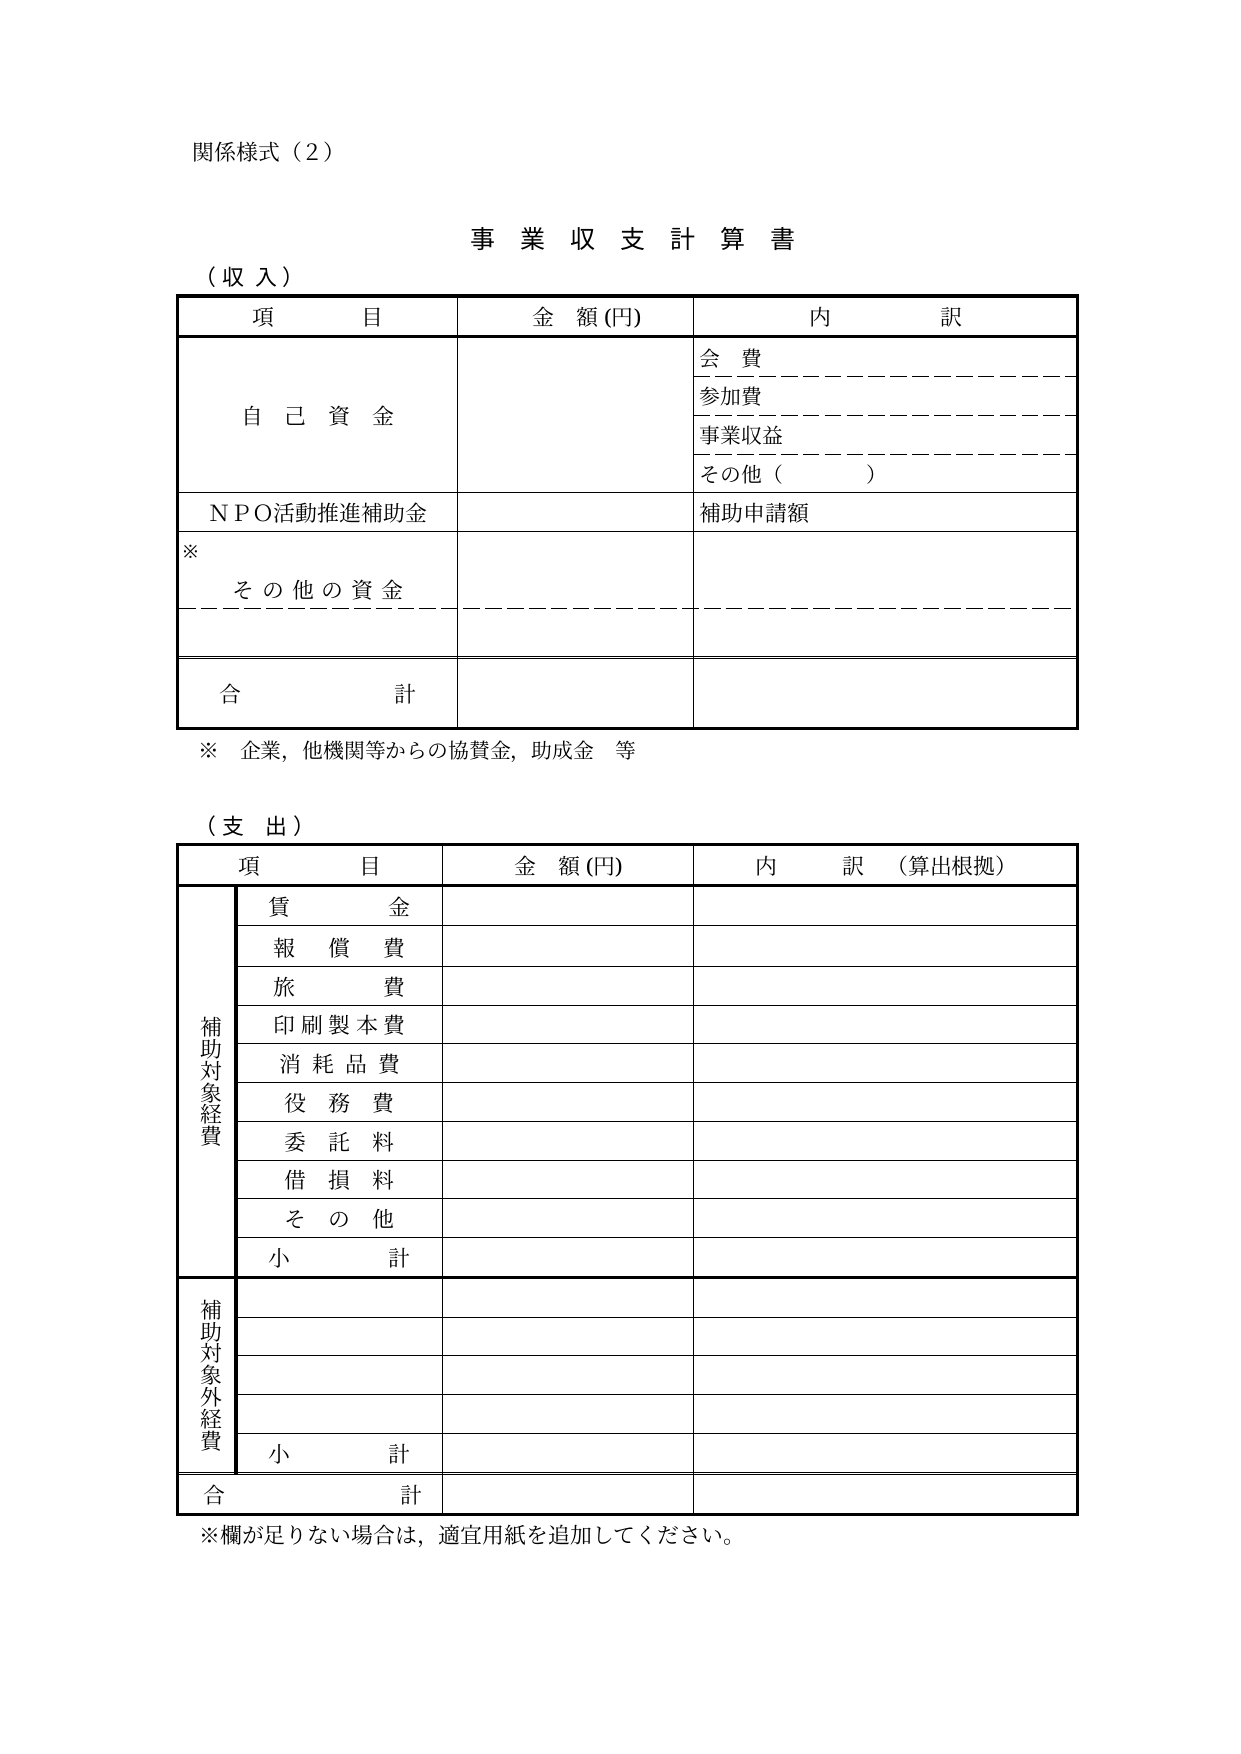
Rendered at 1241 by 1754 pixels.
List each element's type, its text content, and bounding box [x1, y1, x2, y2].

table_cell 小 計 [238, 1238, 442, 1276]
table_cell [443, 1044, 693, 1082]
text ※ 企業，他機関等からの協賛金，助成金 等 [177, 730, 1063, 768]
table_cell [443, 1238, 693, 1276]
table_cell [694, 1199, 1076, 1237]
table_cell 補助申請額 [694, 493, 1076, 531]
text （ 収 入 ） [177, 257, 1063, 294]
table_cell [458, 659, 693, 727]
table_cell ＮＰＯ活動推進補助金 [179, 493, 457, 531]
table_cell [443, 1006, 693, 1043]
table_cell [694, 1161, 1076, 1198]
table_cell [694, 1434, 1076, 1472]
table_cell [694, 1318, 1076, 1355]
table_cell [443, 1161, 693, 1198]
table_cell [458, 608, 693, 656]
table_cell [238, 1395, 442, 1433]
table_header 内 訳 （算出根拠） [694, 846, 1076, 884]
table_cell [694, 659, 1076, 727]
table_cell 報 償 費 [238, 926, 442, 966]
table_cell [458, 493, 693, 531]
table_cell 消 耗 品 費 [238, 1044, 442, 1082]
table_cell 合 計 [179, 1475, 442, 1512]
text （ 支 出 ） [177, 806, 1063, 843]
table_cell [694, 926, 1076, 966]
table_header 項 目 [179, 846, 442, 884]
table_cell [443, 887, 693, 925]
table_cell 自己資金 [179, 338, 457, 492]
table_cell 賃 金 [238, 887, 442, 925]
table_cell [694, 1044, 1076, 1082]
table_cell 委 託 料 [238, 1122, 442, 1159]
table_header 項 目 [179, 298, 457, 335]
table_cell [238, 1279, 442, 1317]
table_header 内 訳 [694, 298, 1076, 335]
table_cell 旅 費 [238, 967, 442, 1004]
table_cell [694, 967, 1076, 1004]
table_cell 参加費 [694, 376, 1076, 415]
table_cell [443, 1083, 693, 1121]
table_cell [238, 1318, 442, 1355]
table_cell [694, 1083, 1076, 1121]
table_cell [443, 1318, 693, 1355]
table_cell その他（ ） [694, 454, 1076, 492]
table_header 金 額 (円) [458, 298, 693, 335]
table_cell [694, 608, 1076, 656]
table_cell [443, 1122, 693, 1159]
table_cell [443, 1199, 693, 1237]
table_header 金 額 (円) [443, 846, 693, 884]
table_cell [443, 1279, 693, 1317]
table_cell 合 計 [179, 659, 457, 727]
table_cell 印 刷 製 本 費 [238, 1006, 442, 1043]
table_cell [443, 1434, 693, 1472]
table_cell 小 計 [238, 1434, 442, 1472]
table_cell [443, 1356, 693, 1394]
table_cell [694, 532, 1076, 607]
text 事 業 収 支 計 算 書 [177, 219, 1063, 257]
table_cell [179, 608, 457, 656]
table_cell [443, 1395, 693, 1433]
table_cell 補助対象外経費 [179, 1279, 234, 1472]
table_cell [694, 1238, 1076, 1276]
table_cell [694, 1475, 1076, 1512]
table_cell [443, 1475, 693, 1512]
table_cell [694, 1122, 1076, 1159]
text ※欄が足りない場合は，適宜用紙を追加してください。 [177, 1516, 1063, 1553]
table_cell [443, 967, 693, 1004]
table_cell 借 損 料 [238, 1161, 442, 1198]
table_cell [443, 926, 693, 966]
table_cell [458, 338, 693, 492]
table_cell [694, 1006, 1076, 1043]
table_cell 役 務 費 [238, 1083, 442, 1121]
table_cell [238, 1356, 442, 1394]
table_cell 会 費 [694, 338, 1076, 376]
table_cell [694, 1356, 1076, 1394]
table_cell 事業収益 [694, 415, 1076, 453]
table_cell 補助対象経費 [179, 887, 234, 1276]
table_cell [694, 1279, 1076, 1317]
table_cell そ の 他 [238, 1199, 442, 1237]
table_cell [694, 1395, 1076, 1433]
table_cell [694, 887, 1076, 925]
table_cell [458, 532, 693, 607]
table_cell ※ その他の資金 [179, 532, 457, 607]
